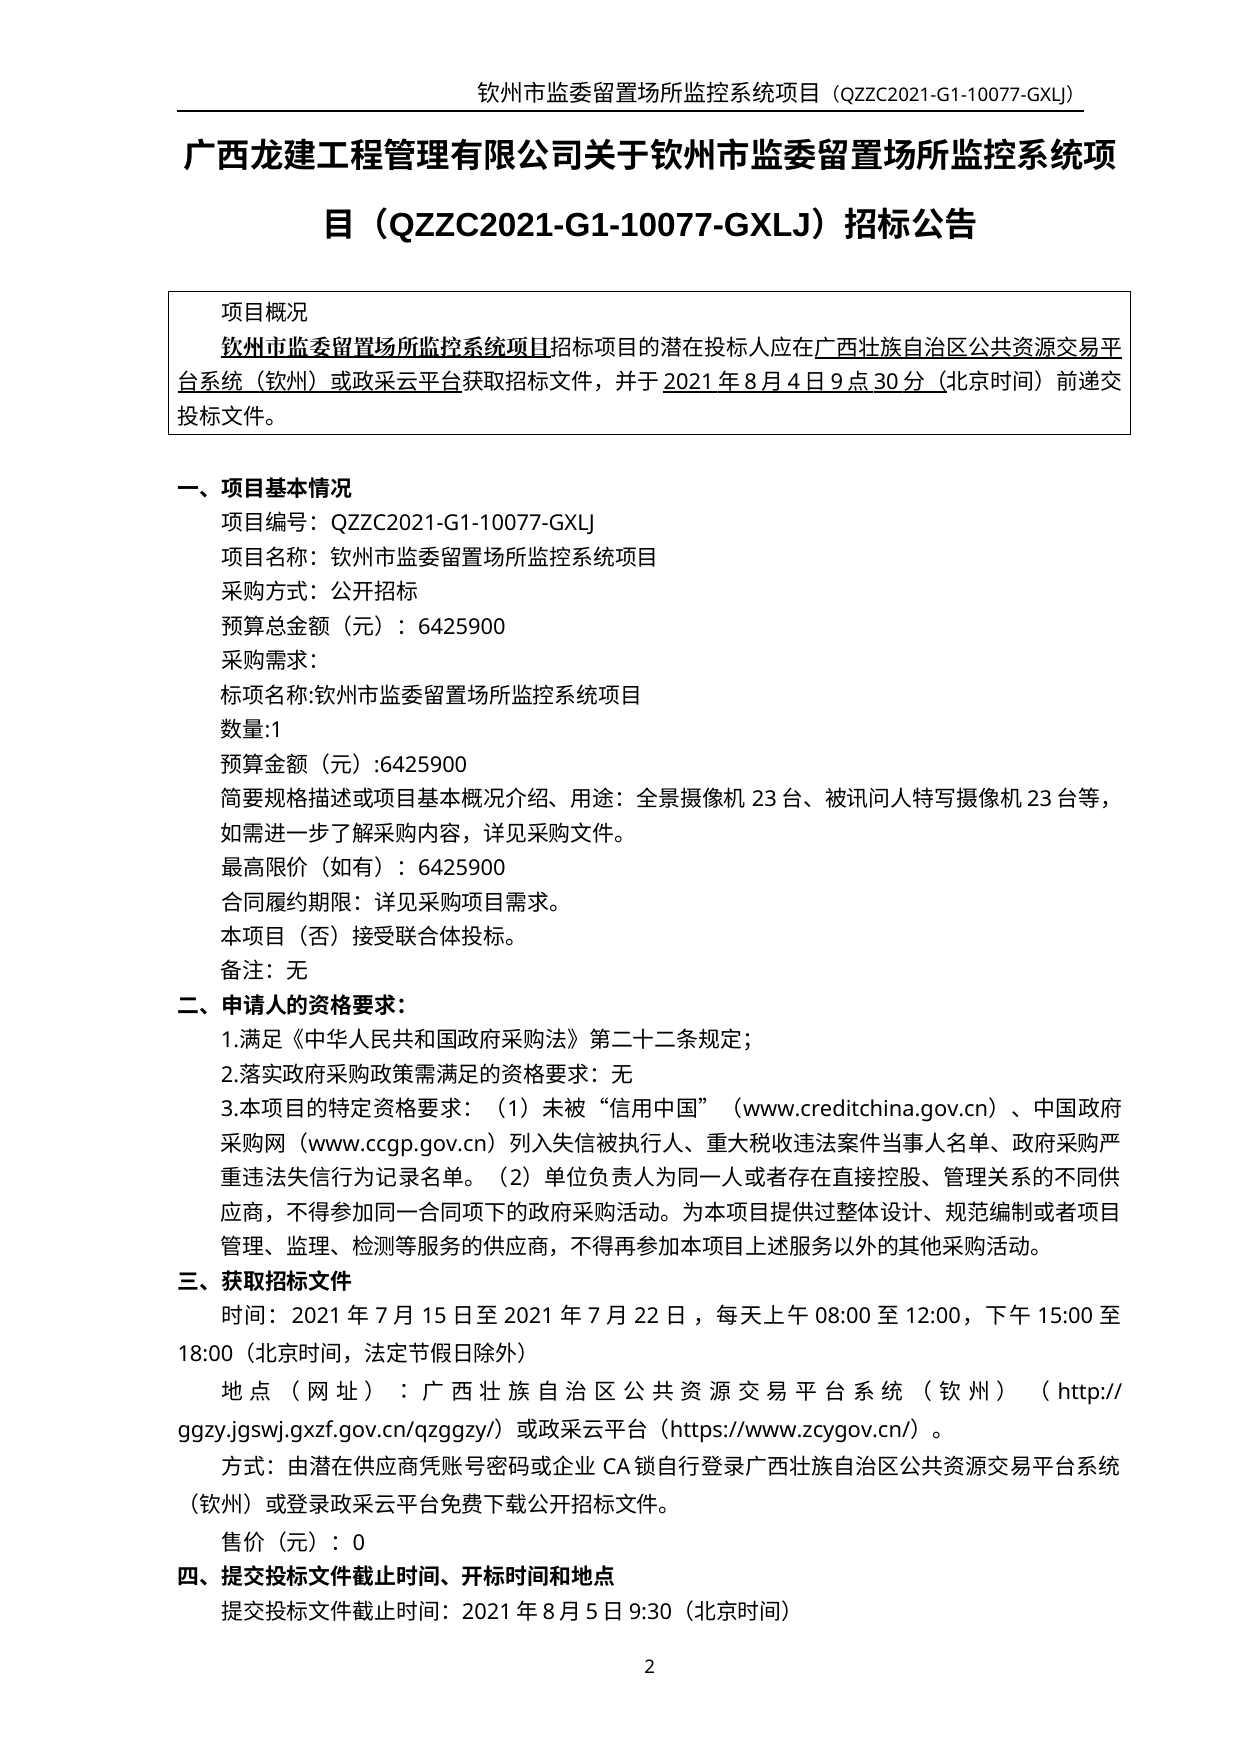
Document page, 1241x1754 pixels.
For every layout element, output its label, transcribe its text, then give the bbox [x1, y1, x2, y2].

text 项目名称：钦州市监委留置场所监控系统项目 [177, 538, 1122, 573]
text 钦州市监委留置场所监控系统项目招标项目的潜在投标人应在广西壮族自治区公共资源交易平台系统（钦州）或政采云平台获取招标文件，并于2021年8月4日9点30分（北京时间）前递交投标文件。 [169, 325, 1130, 434]
subtitle 四、提交投标文件截止时间、开标时间和地点 [177, 1558, 1122, 1592]
subtitle 一、项目基本情况 [177, 469, 1122, 504]
text 本项目（否）接受联合体投标。 备注：无 [221, 918, 1122, 987]
text 合同履约期限：详见采购项目需求。 [177, 883, 1122, 918]
text 时间：2021年7月15日至2021年7月22日 ，每天上午08:00至12:00，下午15:00至18:00（北京时间，法定节假日除外） [177, 1297, 1122, 1369]
text 标项名称:钦州市监委留置场所监控系统项目 数量:1 预算金额（元）:6425900 简要规格描述或项目基本概况介绍、用途：全景摄像机23台、被讯问人特写摄像机23台等，如需进一步了解采购内容，详见采购文件。 [221, 676, 1122, 849]
text 3.本项目的特定资格要求：（1）未被“信用中国”（www.creditchina.gov.cn）、中国政府采购网（www.ccgp.gov.cn）列入失信被执行人、重大税收违法案件当事人名单、政府采购严重违法失信行为记录名单。（2）单位负责人为同一人或者存在直接控股、管理关系的不同供应商，不得参加同一合同项下的政府采购活动。为本项目提供过整体设计、规范编制或者项目管理、监理、检测等服务的供应商，不得再参加本项目上述服务以外的其他采购活动。 [221, 1090, 1122, 1262]
text 地点（网址）：广西壮族自治区公共资源交易平台系统（钦州）（http://ggzy.jgswj.gxzf.gov.cn/qzggzy/）或政采云平台（https://www.zcygov.cn/）。 [177, 1372, 1122, 1445]
text 采购需求： [177, 642, 1122, 676]
text 项目编号：QZZC2021-G1-10077-GXLJ [177, 504, 1122, 538]
text 最高限价（如有）：6425900 [177, 849, 1122, 883]
text 1.满足《中华人民共和国政府采购法》第二十二条规定； [221, 1021, 1122, 1056]
subtitle 二、申请人的资格要求： [177, 987, 1122, 1021]
text 广西龙建工程管理有限公司关于钦州市监委留置场所监控系统项目（QZZC2021-G1-10077-GXLJ）招标公告 [177, 118, 1122, 256]
text 售价（元）：0 [177, 1523, 1122, 1558]
subtitle 三、获取招标文件 [177, 1262, 1122, 1297]
text 提交投标文件截止时间：2021年8月5日9:30（北京时间） [177, 1592, 1122, 1627]
text 方式：由潜在供应商凭账号密码或企业CA锁自行登录广西壮族自治区公共资源交易平台系统（钦州）或登录政采云平台免费下载公开招标文件。 [177, 1448, 1122, 1520]
text 2.落实政府采购政策需满足的资格要求：无 [221, 1056, 1122, 1090]
text 预算总金额（元）：6425900 [177, 607, 1122, 642]
text 采购方式：公开招标 [177, 573, 1122, 607]
text 项目概况 [169, 292, 1130, 325]
